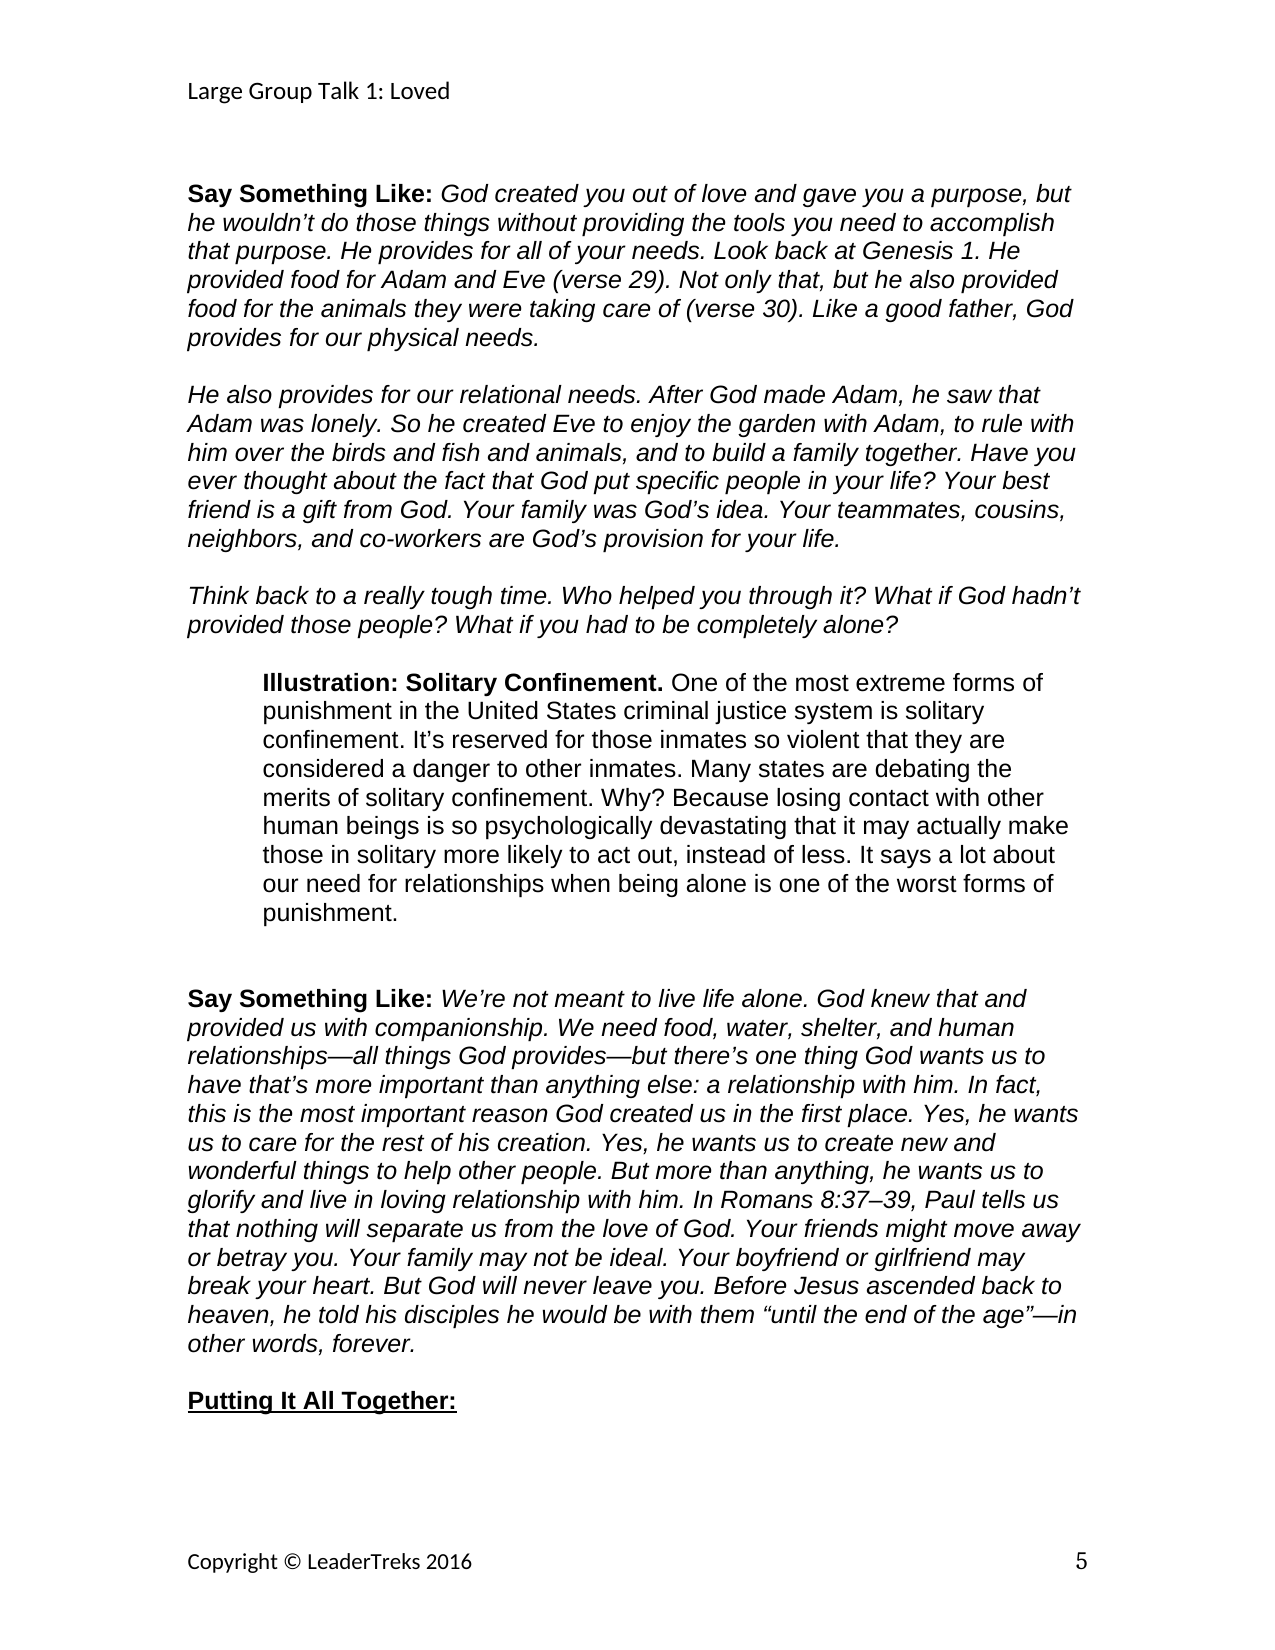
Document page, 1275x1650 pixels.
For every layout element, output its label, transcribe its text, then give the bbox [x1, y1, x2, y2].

text Say Something Like: We’re not meant to live life alone. God knew that and provided us with companionship. We need food, water, shelter, and human relationships—all things God provides—but there’s one thing God wants us to have that’s more important than anything else: a relationship with him. In fact, this is the most important reason God created us in the first place. Yes, he wants us to care for the rest of his creation. Yes, he wants us to create new and wonderful things to help other people. But more than anything, he wants us to glorify and live in loving relationship with him. In Romans 8:37–39, Paul tells us that nothing will separate us from the love of God. Your friends might move away or betray you. Your family may not be ideal. Your boyfriend or girlfriend may break your heart. But God will never leave you. Before Jesus ascended back to heaven, he told his disciples he would be with them “until the end of the age”—in other words, forever. [187, 984, 1087, 1357]
text Illustration: Solitary Confinement. One of the most extreme forms of punishment in the United States criminal justice system is solitary confinement. It’s reserved for those inmates so violent that they are considered a danger to other inmates. Many states are debating the merits of solitary confinement. Why? Because losing contact with other human beings is so psychologically devastating that it may actually make those in solitary more likely to act out, instead of less. It says a lot about our need for relationships when being alone is one of the worst forms of punishment. [262, 667, 1087, 926]
text He also provides for our relational needs. After God made Adam, he saw that Adam was lonely. So he created Eve to enjoy the garden with Adam, to rule with him over the birds and fish and animals, and to build a family together. Have you ever thought about the fact that God put specific people in your life? Your best friend is a gift from God. Your family was God’s idea. Your teammates, cousins, neighbors, and co-workers are God’s provision for your life. [187, 380, 1087, 552]
text Say Something Like: God created you out of love and gave you a purpose, but he wouldn’t do those things without providing the tools you need to accomplish that purpose. He provides for all of your needs. Look back at Genesis 1. He provided food for Adam and Eve (verse 29). Not only that, but he also provided food for the animals they were taking care of (verse 30). Like a good father, God provides for our physical needs. [187, 179, 1087, 351]
text Think back to a really tough time. Who helped you through it? What if God hadn’t provided those people? What if you had to be completely alone? [187, 581, 1087, 639]
text Putting It All Together: [187, 1386, 1087, 1415]
